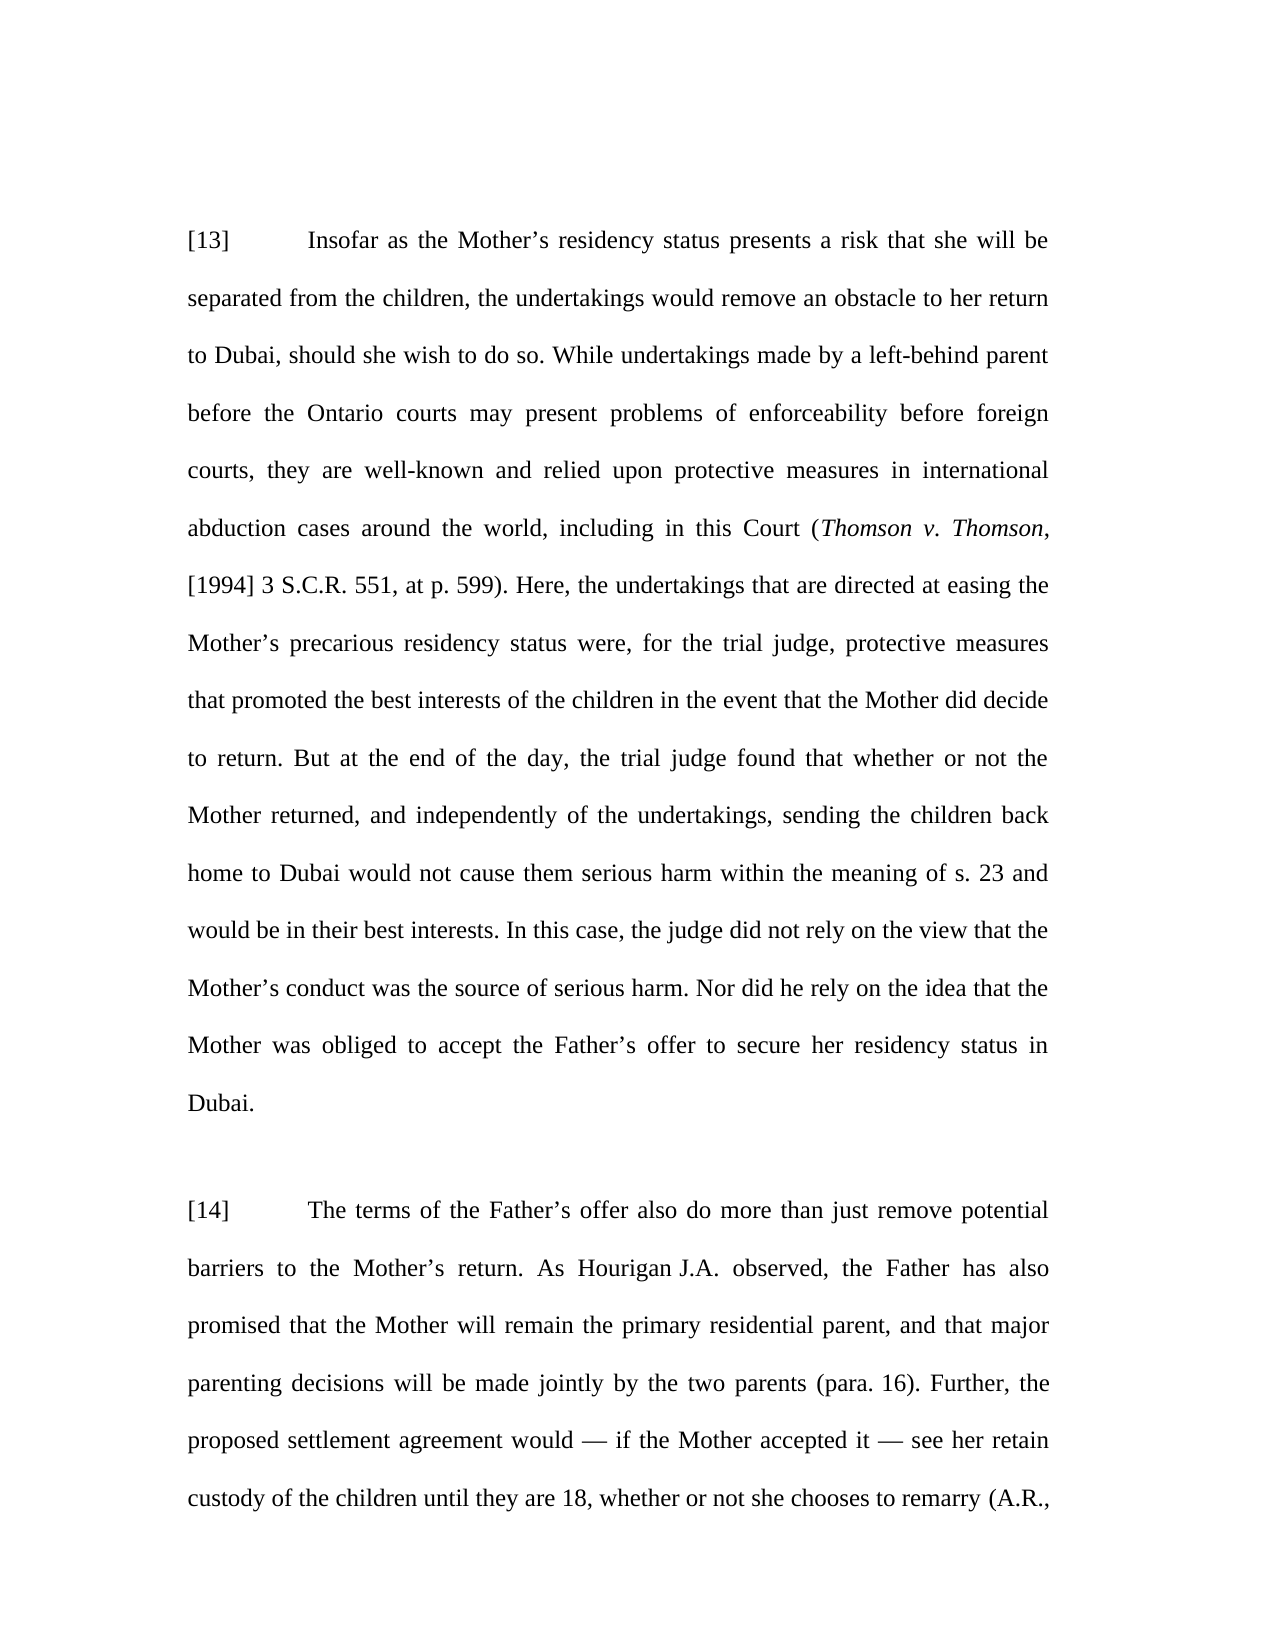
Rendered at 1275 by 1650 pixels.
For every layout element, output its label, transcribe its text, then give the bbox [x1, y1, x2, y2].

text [187, 1195, 1050, 1511]
text Insofar as the Mother’s residency status presents a risk that she will be separated from the children, the undertakings would remove an obstacle to her return to Dubai, should she wish to do so. While undertakings made by a left-behind parent before the Ontario courts may present problems of enforceability before foreign courts, they are well-known and relied upon protective measures in international abduction cases around the world, including in this Court (Thomson v. Thomson, [1994] 3 S.C.R. 551, at p. 599). Here, the undertakings that are directed at easing the Mother’s precarious residency status were, for the trial judge, protective measures that promoted the best interests of the children in the event that the Mother did decide to return. But at the end of the day, the trial judge found that whether or not the Mother returned, and independently of the undertakings, sending the children back home to Dubai would not cause them serious harm within the meaning of s. 23 and would be in their best interests. In this case, the judge did not rely on the view that the Mother’s conduct was the source of serious harm. Nor did he rely on the idea that the Mother was obliged to accept the Father’s offer to secure her residency status in Dubai. [187, 225, 1050, 1116]
